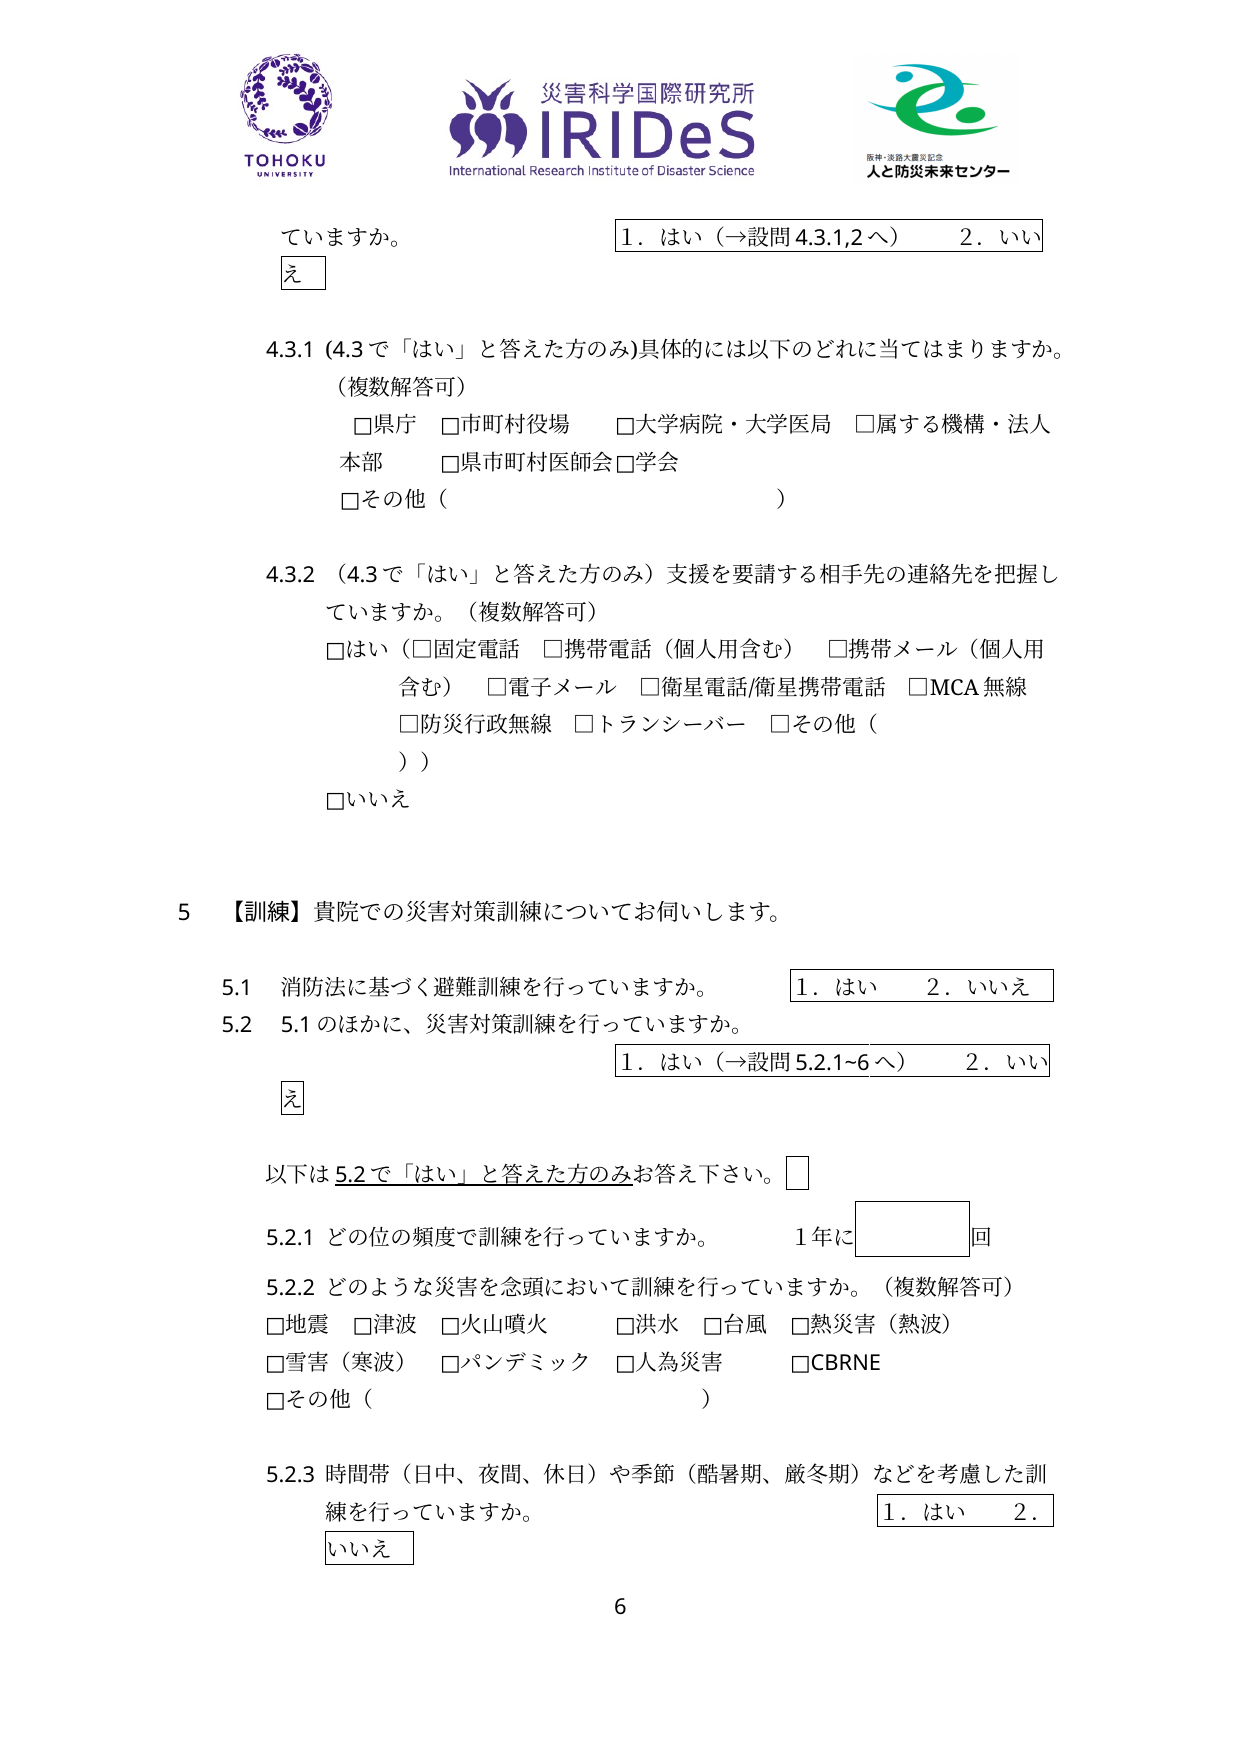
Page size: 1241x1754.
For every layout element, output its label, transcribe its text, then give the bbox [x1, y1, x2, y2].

list どの位の頻度で訓練を行っていますか。 １年に病床数回 [266, 1192, 1063, 1267]
text 以下は5.2で「はい」と答えた方のみお答え下さい。 [177, 1154, 1063, 1192]
list （4.3で「はい」と答えた方のみ）支援を要請する相手先の連絡先を把握していますか。（複数解答可） [266, 554, 1063, 629]
list 消防法に基づく避難訓練を行っていますか。 １．はい ２．いいえ [221, 967, 1063, 1004]
list 5.1のほかに、災害対策訓練を行っていますか。 １．はい（→設問5.2.1~6へ） ２．いいえ [221, 1004, 1063, 1117]
text □その他（ ） [177, 1379, 1063, 1417]
list どのような災害を念頭において訓練を行っていますか。（複数解答可） [266, 1267, 1063, 1304]
text □地震 □津波 □火山噴火 □洪水 □台風 □熱災害（熱波） [177, 1304, 1063, 1342]
text □県庁 □市町村役場 □大学病院・大学医局 □属する機構・法人本部 □県市町村医師会 □学会 [177, 404, 1063, 479]
list 【訓練】貴院での災害対策訓練についてお伺いします。 [177, 892, 1063, 929]
picture [852, 53, 1021, 184]
text □雪害（寒波） □パンデミック □人為災害 □CBRNE [177, 1342, 1063, 1379]
list (4.3で「はい」と答えた方のみ)具体的には以下のどれに当てはまりますか。（複数解答可） [266, 329, 1063, 404]
text □いいえ [325, 779, 1063, 817]
list 時間帯（日中、夜間、休日）や季節（酷暑期、厳冬期）などを考慮した訓練を行っていますか。 １．はい ２．いいえ [266, 1454, 1063, 1567]
list 貴院が被災した際、被災状況を伝え支援を要請する相手先はあらかじめ決まっていますか。 １．はい（→設問4.3.1,2へ） ２．いいえ [221, 217, 1063, 292]
text □その他（ ） [177, 479, 1063, 517]
text □はい（□固定電話 □携帯電話（個人用含む） □携帯メール（個人用含む） □電子メール □衛星電話/衛星携帯電話 □MCA無線 □防災行政無線 □トランシーバー □その他（ ）） [325, 629, 1063, 779]
picture [439, 75, 777, 184]
picture [233, 42, 340, 188]
